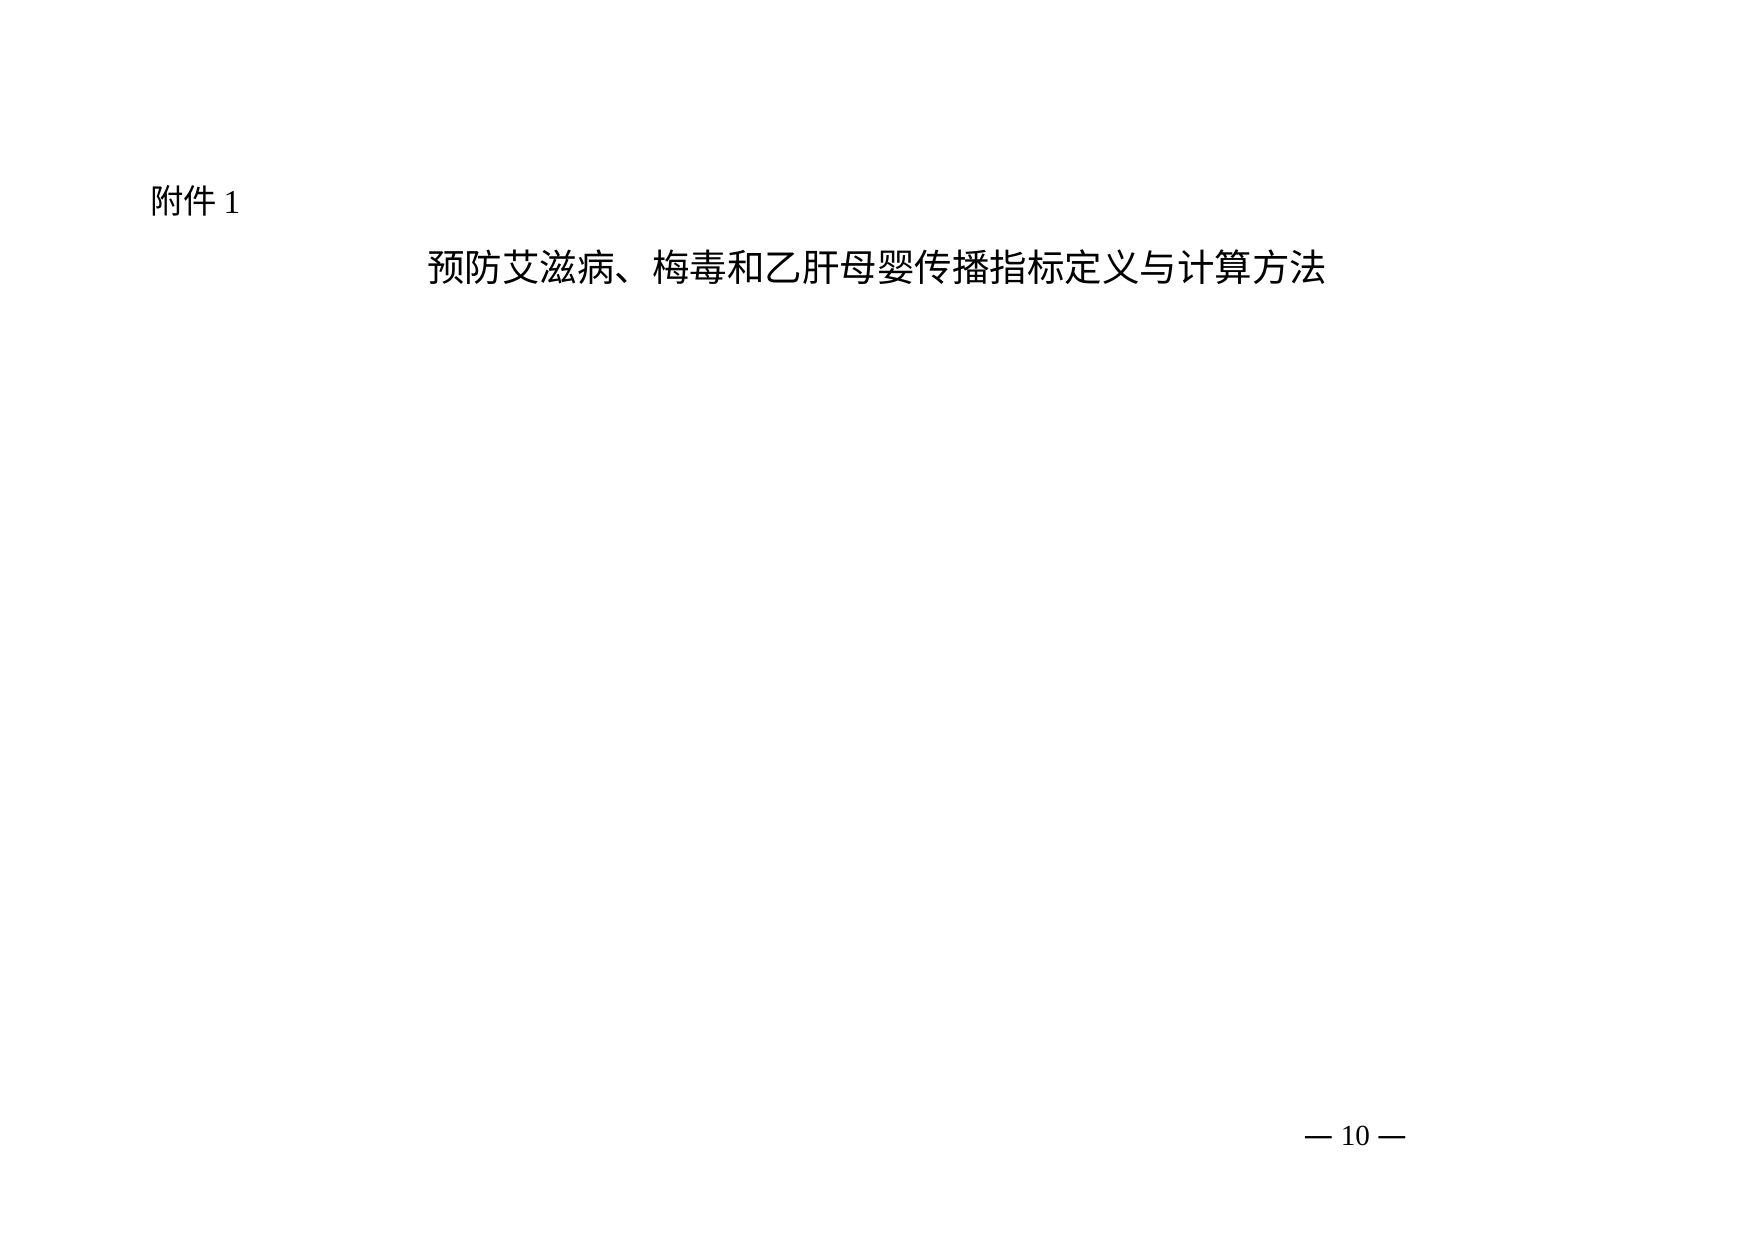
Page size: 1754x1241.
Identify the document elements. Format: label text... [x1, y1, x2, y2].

text 预防艾滋病、梅毒和乙肝母婴传播指标定义与计算方法 [150, 232, 1604, 298]
subtitle 附件1 [150, 167, 1604, 232]
